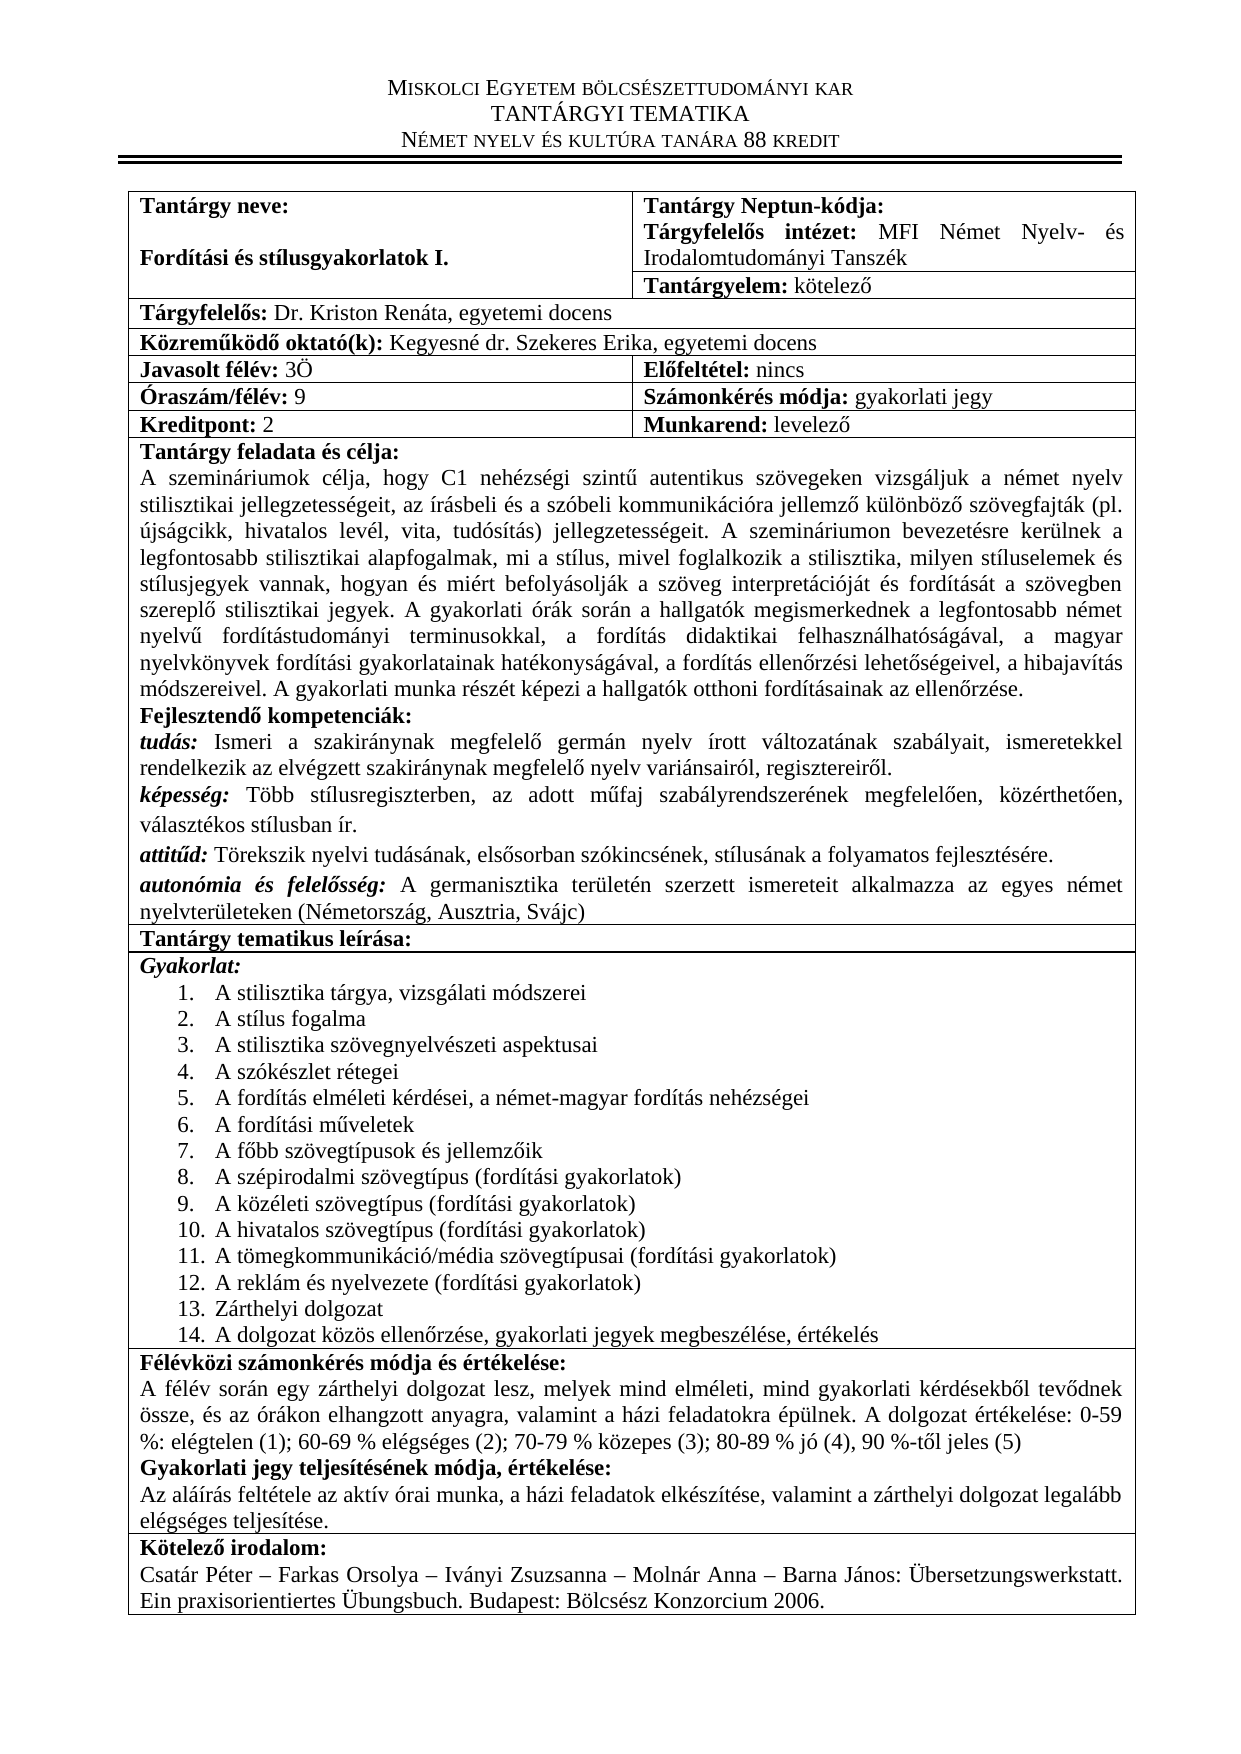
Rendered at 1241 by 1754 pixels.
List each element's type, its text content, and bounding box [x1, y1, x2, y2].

table_cell Kreditpont: 2 [129, 411, 632, 437]
table_cell Óraszám/félév: 9 [129, 383, 632, 410]
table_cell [129, 1534, 1135, 1613]
table_cell Javasolt félév: 3Ö [129, 356, 632, 382]
table_cell Tárgyfelelős: Dr. Kriston Renáta, egyetemi docens [129, 299, 1135, 327]
table_cell Gyakorlat: A stilisztika tárgya, vizsgálati módszerei A stílus fogalma A stilisztika szövegnyelvészeti aspektusai A szókészlet rétegei A fordítás elméleti kérdései, a német-magyar fordítás nehézségei A fordítási műveletek A főbb szövegtípusok és jellemzőik A szépirodalmi szövegtípus (fordítási gyakorlatok) A közéleti szövegtípus (fordítási gyakorlatok) A hivatalos szövegtípus (fordítási gyakorlatok) A tömegkommunikáció/média szövegtípusai (fordítási gyakorlatok) A reklám és nyelvezete (fordítási gyakorlatok) Zárthelyi dolgozat A dolgozat közös ellenőrzése, gyakorlati jegyek megbeszélése, értékelés [129, 953, 1135, 1348]
table_cell Tantárgyelem: kötelező [633, 272, 1135, 298]
table_cell Közreműködő oktató(k): Kegyesné dr. Szekeres Erika, egyetemi docens [129, 329, 1135, 355]
table_cell Számonkérés módja: gyakorlati jegy [633, 383, 1135, 410]
table_cell Félévközi számonkérés módja és értékelése: A félév során egy zárthelyi dolgozat lesz, melyek mind elméleti, mind gyakorlati kérdésekből tevődnek össze, és az órákon elhangzott anyagra, valamint a házi feladatokra épülnek. A dolgozat értékelése: 0-59 %: elégtelen (1); 60-69 % elégséges (2); 70-79 % közepes (3); 80-89 % jó (4), 90 %-től jeles (5) Gyakorlati jegy teljesítésének módja, értékelése: Az aláírás feltétele az aktív órai munka, a házi feladatok elkészítése, valamint a zárthelyi dolgozat legalább elégséges teljesítése. [129, 1349, 1135, 1533]
table_cell Előfeltétel: nincs [633, 356, 1135, 382]
table_cell Tantárgy tematikus leírása: [129, 925, 1135, 951]
table_cell Munkarend: levelező [633, 411, 1135, 437]
table_header Tantárgy neve: Fordítási és stílusgyakorlatok I. [129, 192, 632, 298]
table_header Tantárgy Neptun-kódja: Tárgyfelelős intézet: MFI Német Nyelv- és Irodalomtudományi Tanszék [633, 192, 1135, 271]
table_cell Tantárgy feladata és célja: A szemináriumok célja, hogy C1 nehézségi szintű autentikus szövegeken vizsgáljuk a német nyelv stilisztikai jellegzetességeit, az írásbeli és a szóbeli kommunikációra jellemző különböző szövegfajták (pl. újságcikk, hivatalos levél, vita, tudósítás) jellegzetességeit. A szemináriumon bevezetésre kerülnek a legfontosabb stilisztikai alapfogalmak, mi a stílus, mivel foglalkozik a stilisztika, milyen stíluselemek és stílusjegyek vannak, hogyan és miért befolyásolják a szöveg interpretációját és fordítását a szövegben szereplő stilisztikai jegyek. A gyakorlati órák során a hallgatók megismerkednek a legfontosabb német nyelvű fordítástudományi terminusokkal, a fordítás didaktikai felhasználhatóságával, a magyar nyelvkönyvek fordítási gyakorlatainak hatékonyságával, a fordítás ellenőrzési lehetőségeivel, a hibajavítás módszereivel. A gyakorlati munka részét képezi a hallgatók otthoni fordításainak az ellenőrzése. Fejlesztendő kompetenciák: tudás: Ismeri a szakiránynak megfelelő germán nyelv írott változatának szabályait, ismeretekkel rendelkezik az elvégzett szakiránynak megfelelő nyelv variánsairól, regisztereiről. képesség: Több stílusregiszterben, az adott műfaj szabályrendszerének megfelelően, közérthetően, választékos stílusban ír. attitűd: Törekszik nyelvi tudásának, elsősorban szókincsének, stílusának a folyamatos fejlesztésére. autonómia és felelősség: A germanisztika területén szerzett ismereteit alkalmazza az egyes német nyelvterületeken (Németország, Ausztria, Svájc) [129, 438, 1135, 924]
